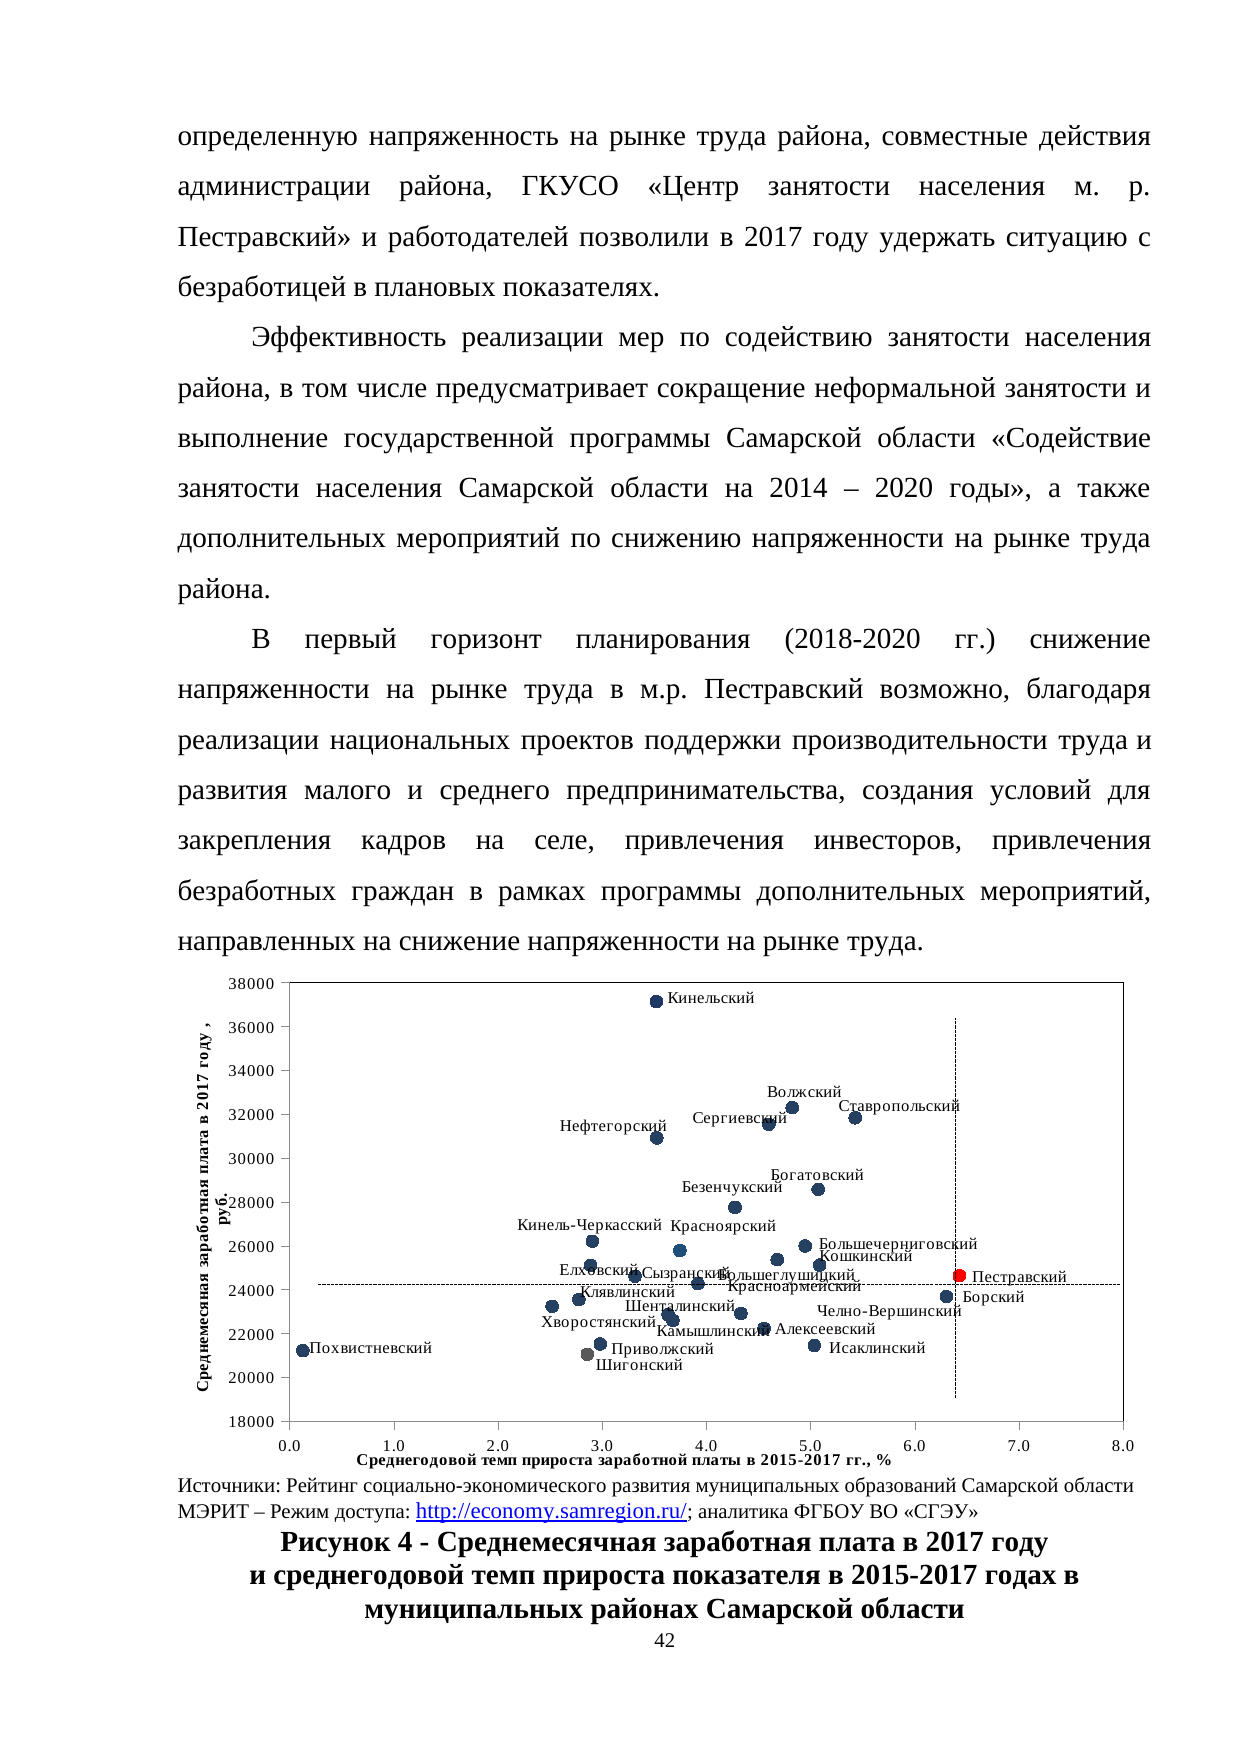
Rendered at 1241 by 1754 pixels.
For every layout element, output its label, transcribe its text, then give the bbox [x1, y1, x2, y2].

list муниципальных районах Самарской области [177, 1591, 1152, 1624]
text Источники: Рейтинг социально-экономического развития муниципальных образований Самарской области МЭРИТ – Режим доступа: http://economy.samregion.ru/; аналитика ФГБОУ ВО «СГЭУ» [177, 1473, 1152, 1524]
text Эффективность реализации мер по содействию занятости населения района, в том числе предусматривает сокращение неформальной занятости и выполнение государственной программы Самарской области «Содействие занятости населения Самарской области на 2014 – 2020 годы», а также дополнительных мероприятий по снижению напряженности на рынке труда района. [177, 319, 1152, 604]
text В первый горизонт планирования (2018-2020 гг.) снижение напряженности на рынке труда в м.р. Пестравский возможно, благодаря реализации национальных проектов поддержки производительности труда и развития малого и среднего предпринимательства, создания условий для закрепления кадров на селе, привлечения инвесторов, привлечения безработных граждан в рамках программы дополнительных мероприятий, направленных на снижение напряженности на рынке труда. [177, 621, 1152, 957]
list Рисунок 4 - Среднемесячная заработная плата в 2017 году [177, 1524, 1152, 1557]
list и среднегодовой темп прироста показателя в 2015-2017 годах в [177, 1557, 1152, 1591]
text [177, 118, 1152, 303]
